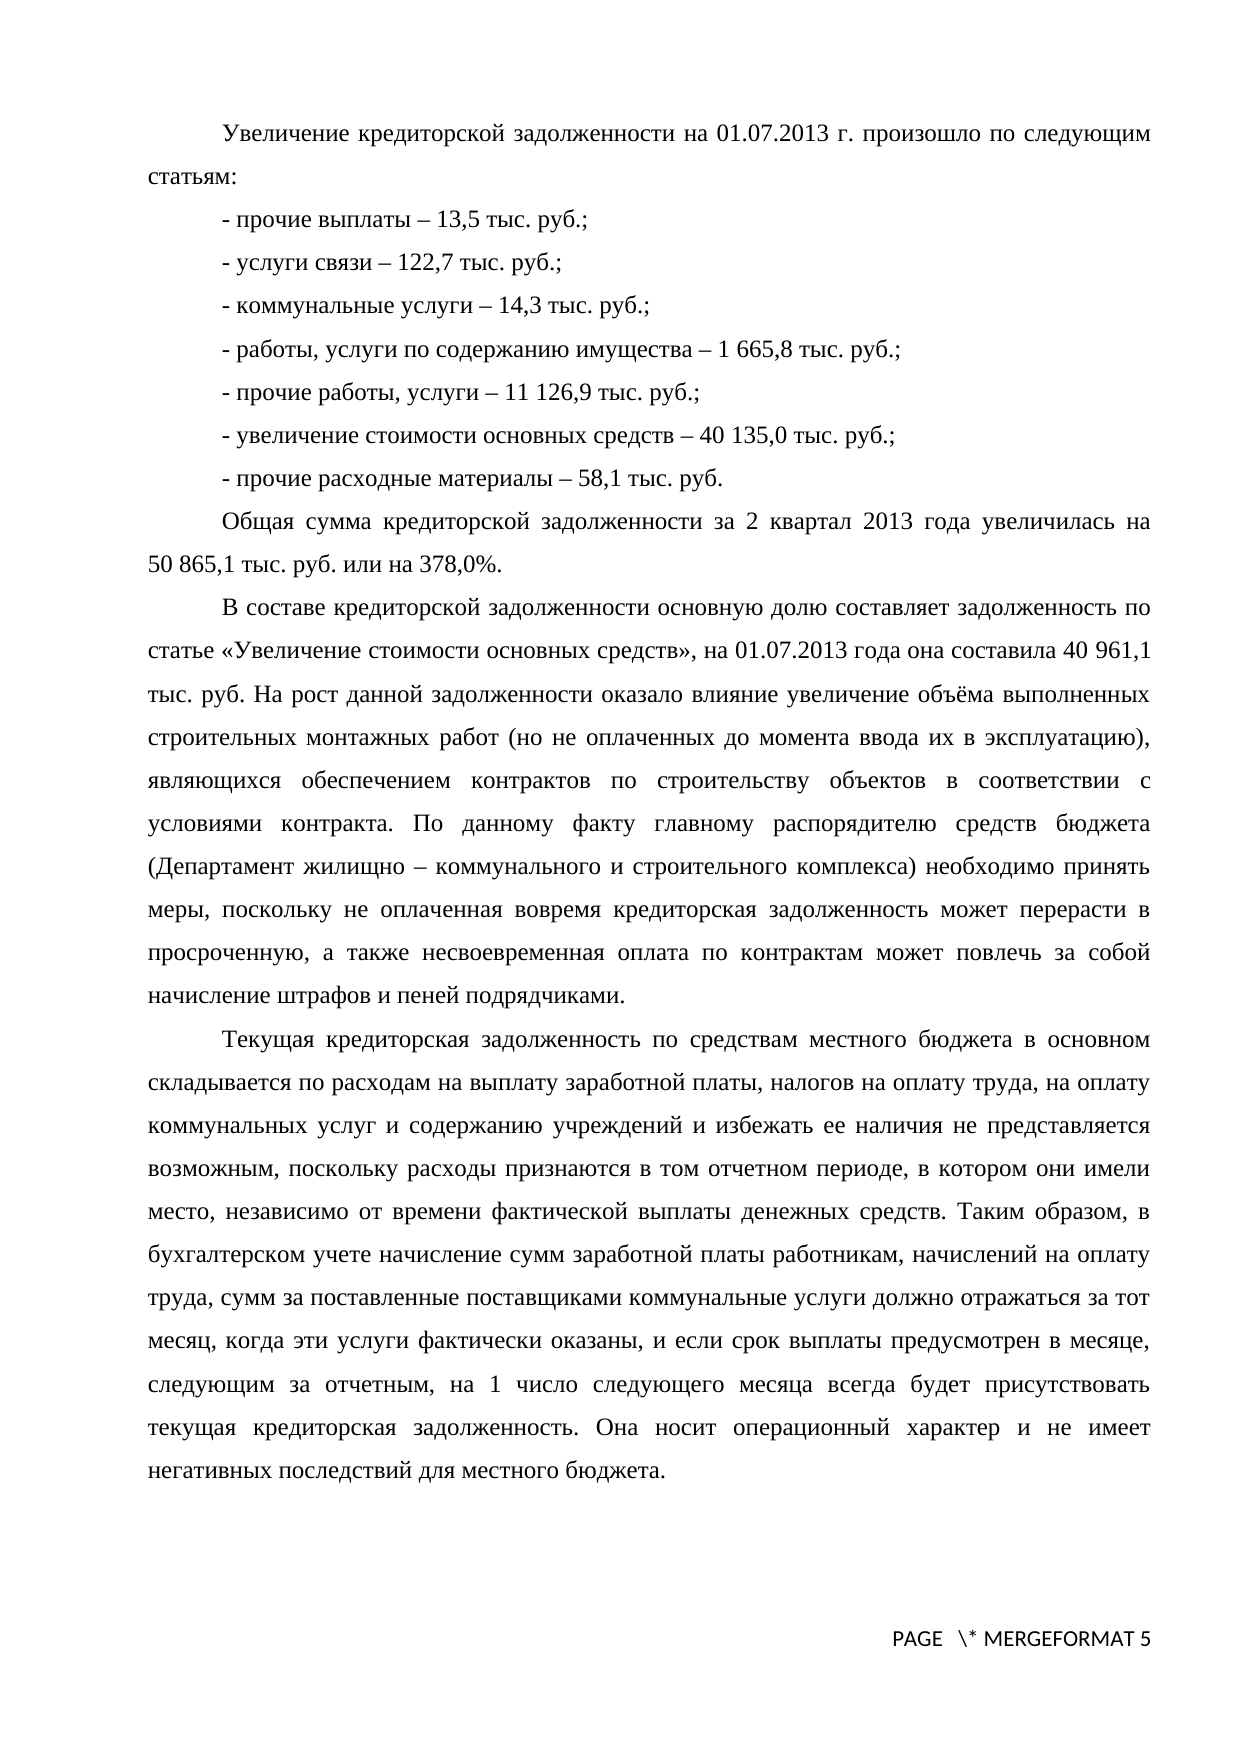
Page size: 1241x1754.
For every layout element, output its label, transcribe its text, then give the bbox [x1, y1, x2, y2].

text Текущая кредиторская задолженность по средствам местного бюджета в основном складывается по расходам на выплату заработной платы, налогов на оплату труда, на оплату коммунальных услуг и содержанию учреждений и избежать ее наличия не представляется возможным, поскольку расходы признаются в том отчетном периоде, в котором они имели место, независимо от времени фактической выплаты денежных средств. Таким образом, в бухгалтерском учете начисление сумм заработной платы работникам, начислений на оплату труда, сумм за поставленные поставщиками коммунальные услуги должно отражаться за тот месяц, когда эти услуги фактически оказаны, и если срок выплаты предусмотрен в месяце, следующим за отчетным, на 1 число следующего месяца всегда будет присутствовать текущая кредиторская задолженность. Она носит операционный характер и не имеет негативных последствий для местного бюджета. [148, 1024, 1152, 1484]
text Общая сумма кредиторской задолженности за 2 квартал 2013 года увеличилась на 50 865,1 тыс. руб. или на 378,0%. [148, 506, 1152, 578]
text - прочие выплаты – 13,5 тыс. руб.; [148, 204, 1152, 233]
text В составе кредиторской задолженности основную долю составляет задолженность по статье «Увеличение стоимости основных средств», на 01.07.2013 года она составила 40 961,1 тыс. руб. На рост данной задолженности оказало влияние увеличение объёма выполненных строительных монтажных работ (но не оплаченных до момента ввода их в эксплуатацию), являющихся обеспечением контрактов по строительству объектов в соответствии с условиями контракта. По данному факту главному распорядителю средств бюджета (Департамент жилищно – коммунального и строительного комплекса) необходимо принять меры, поскольку не оплаченная вовремя кредиторская задолженность может перерасти в просроченную, а также несвоевременная оплата по контрактам может повлечь за собой начисление штрафов и пеней подрядчиками. [148, 592, 1152, 1009]
text Увеличение кредиторской задолженности на 01.07.2013 г. произошло по следующим статьям: [148, 118, 1152, 190]
text - увеличение стоимости основных средств – 40 135,0 тыс. руб.; [148, 420, 1152, 449]
text - прочие расходные материалы – 58,1 тыс. руб. [148, 463, 1152, 492]
text - работы, услуги по содержанию имущества – 1 665,8 тыс. руб.; [148, 334, 1152, 362]
text - прочие работы, услуги – 11 126,9 тыс. руб.; [148, 377, 1152, 406]
text - коммунальные услуги – 14,3 тыс. руб.; [148, 291, 1152, 319]
text - услуги связи – 122,7 тыс. руб.; [148, 247, 1152, 276]
